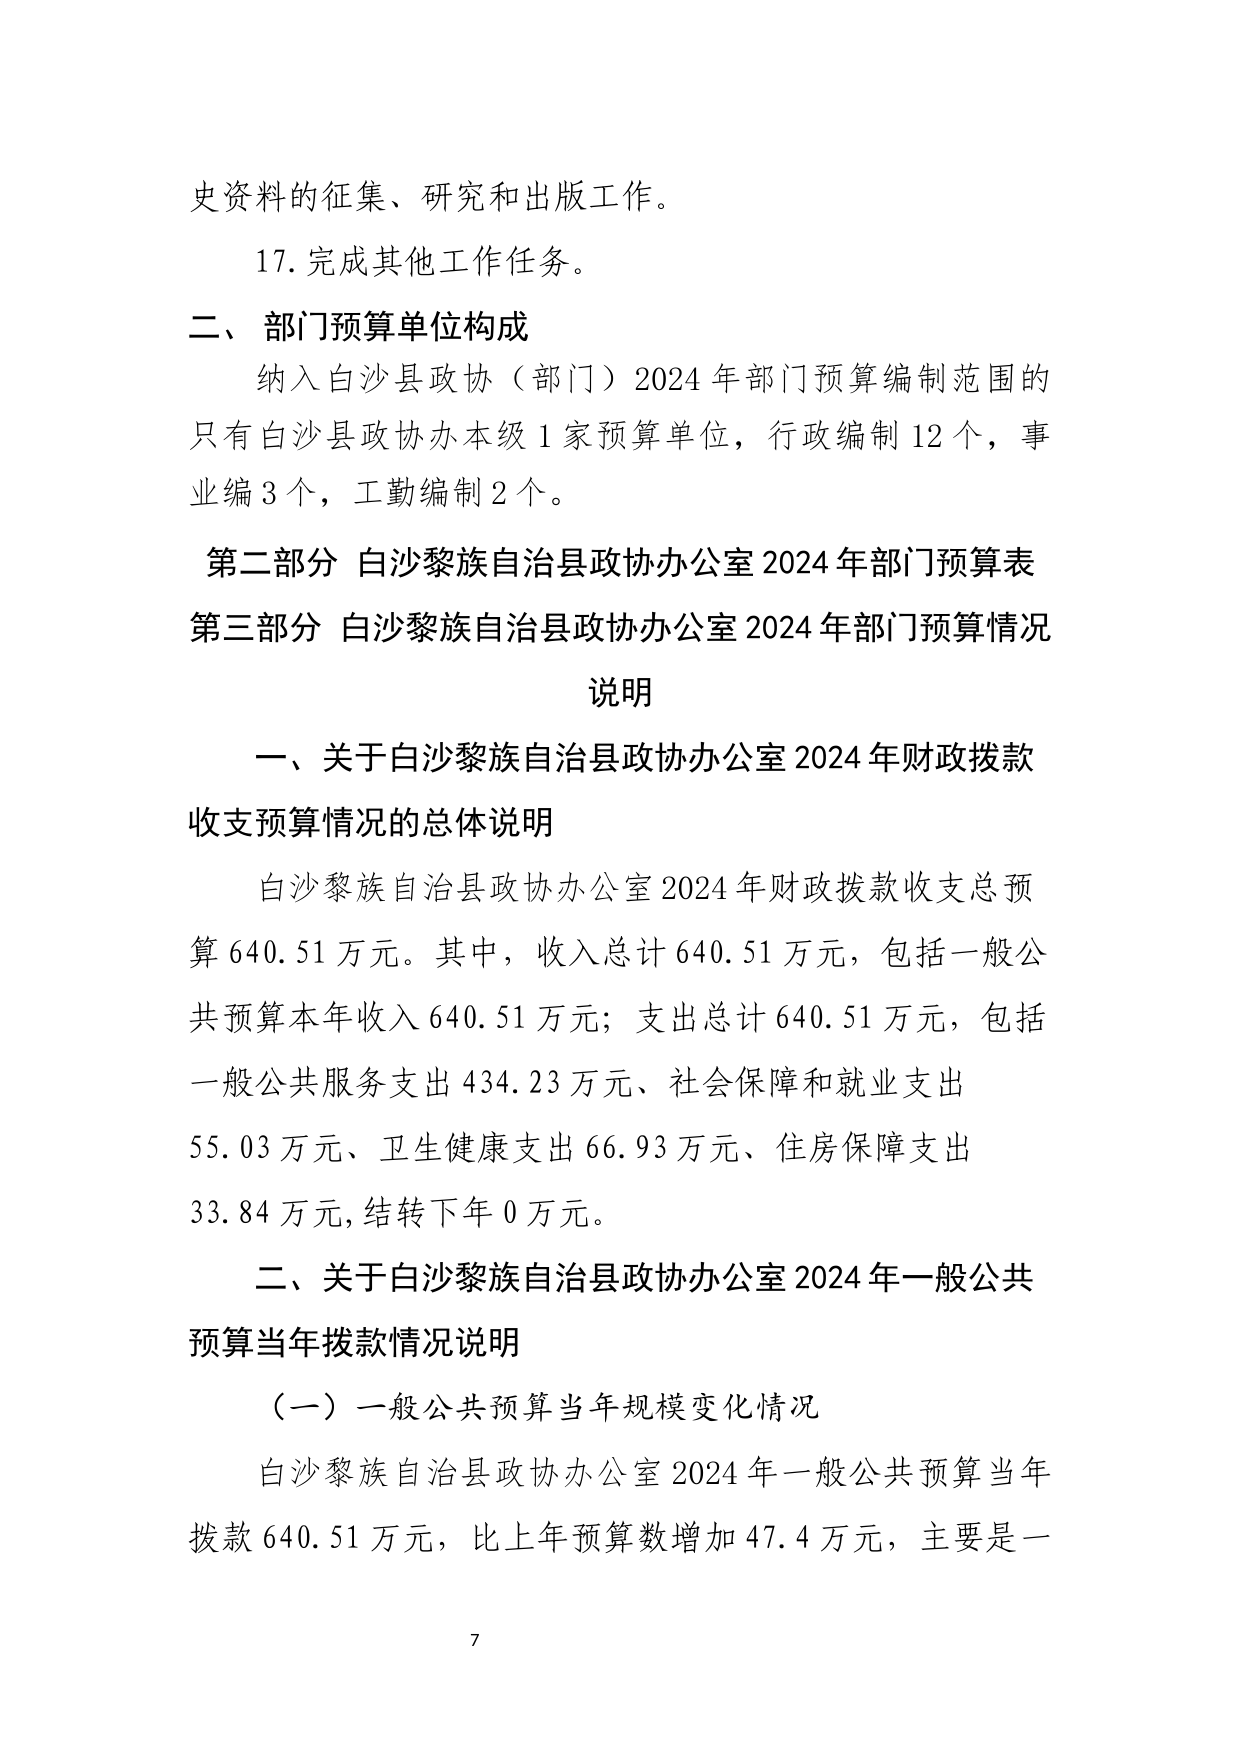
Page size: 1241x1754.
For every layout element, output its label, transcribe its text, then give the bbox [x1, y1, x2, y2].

list 部门预算单位构成 [187, 292, 1053, 357]
text 白沙黎族自治县政协办公室2024年财政拨款收支总预算640.51万元。其中，收入总计640.51万元，包括一般公共预算本年收入640.51万元；支出总计640.51万元，包括一般公共服务支出434.23万元、社会保障和就业支出55.03万元、卫生健康支出66.93万元、住房保障支出33.84万元,结转下年0万元。 [187, 853, 1053, 1243]
text （一）一般公共预算当年规模变化情况 [187, 1373, 1053, 1438]
list 纳入白沙县政协（部门）2024年部门预算编制范围的只有白沙县政协办本级1家预算单位，行政编制12个，事业编3个，工勤编制2个。 [187, 357, 1053, 509]
text 二、关于白沙黎族自治县政协办公室2024年一般公共预算当年拨款情况说明 [187, 1243, 1053, 1373]
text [187, 1438, 1053, 1568]
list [187, 162, 1053, 227]
text 第二部分 白沙黎族自治县政协办公室2024年部门预算表 [187, 528, 1053, 593]
list 17.完成其他工作任务。 [187, 227, 1053, 292]
text 一、关于白沙黎族自治县政协办公室2024年财政拨款收支预算情况的总体说明 [187, 723, 1053, 853]
text 第三部分 白沙黎族自治县政协办公室2024年部门预算情况说明 [187, 593, 1053, 723]
